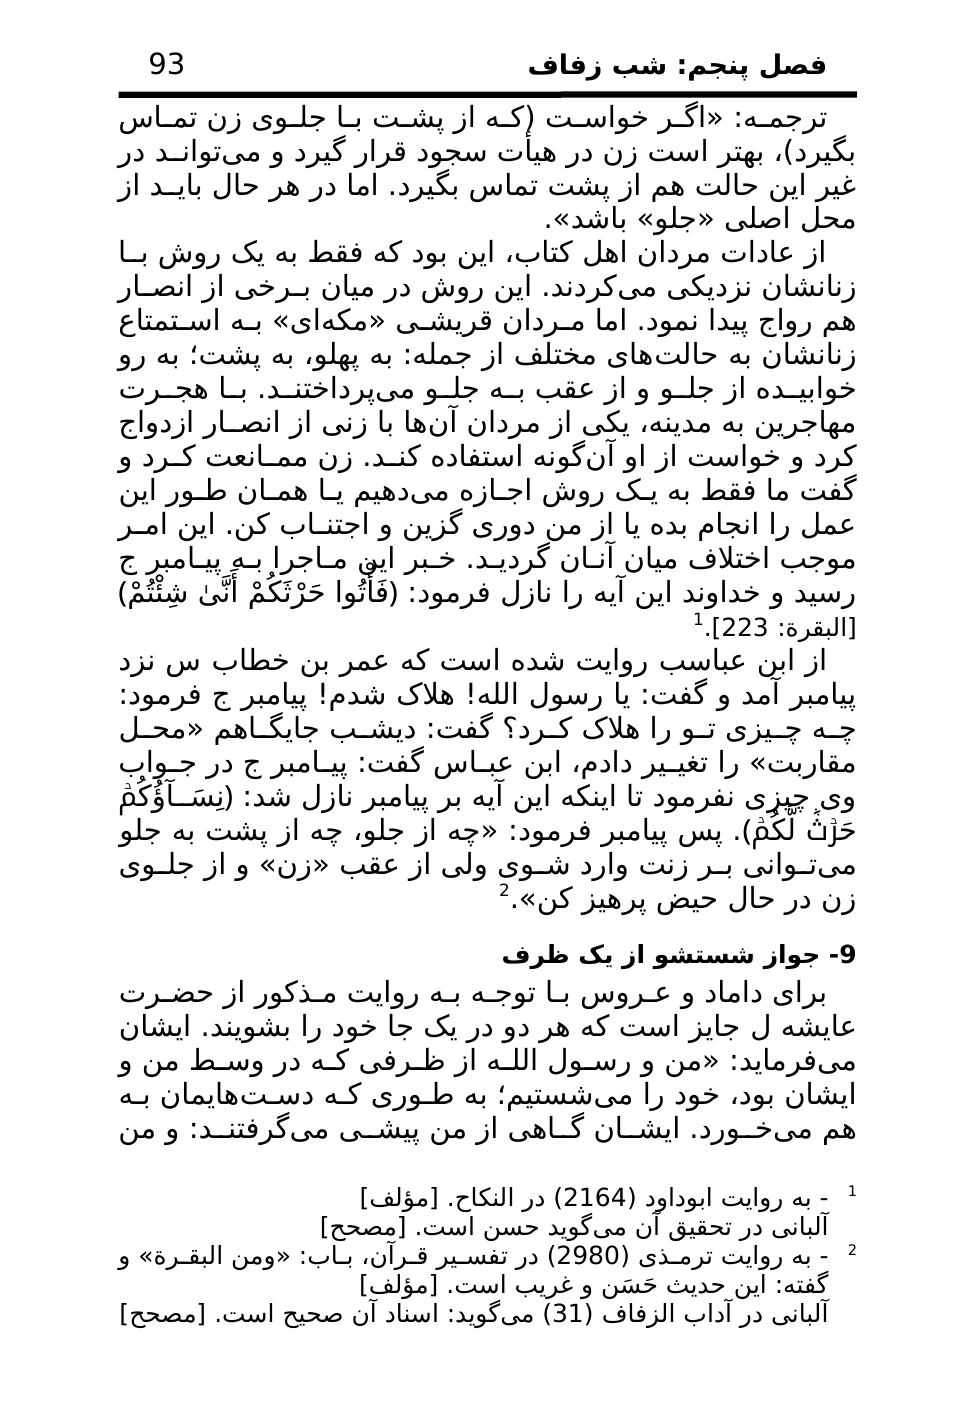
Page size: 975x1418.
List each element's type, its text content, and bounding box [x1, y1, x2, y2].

text از عادات مردان اهل کتاب، این بود که فقط به یک روش با زنانشان نزدیکی می‌کردند. این روش در میان برخی از انصار هم رواج پیدا نمود. اما مردان قریشی «مکه‌ای» به استمتاع زنانشان به حالت‌های مختلف از جمله: به پهلو، به پشت؛ به رو خوابیده از جلو و از عقب به جلو می‌پرداختند. با هجرت مهاجرین به مدینه، یکی از مردان آن‌ها با زنی از انصار ازدواج کرد و خواست از او آن‌گونه استفاده کند. زن ممانعت کرد و گفت ما فقط به یک روش اجازه می‌دهیم یا همان طور این عمل را انجام بده یا از من دوری گزین و اجتناب کن. این امر موجب اختلاف میان آنان گردید. خبر این ماجرا به پیامبر ج رسید و خداوند این آیه را نازل فرمود: ﴿فَأْتُوا حَرْثَكُمْ أَنَّىٰ شِئْتُمْ﴾ [البقرة: 223]. [118, 236, 857, 643]
text ترجمه: «اگر خواست (که از پشت با جلوی زن تماس بگیرد)، بهتر است زن در هیأت سجود قرار گیرد و می‌تواند در غیر این حالت هم از پشت تماس بگیرد. اما در هر حال باید از محل اصلی «جلو» باشد». [118, 100, 857, 236]
text 9- جواز شستشو از یک ظرف [118, 940, 857, 969]
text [118, 975, 857, 1145]
text از ابن عباسب روایت شده است که عمر بن خطاب س نزد پیامبر آمد و گفت: یا رسول الله! هلاک شدم! پیامبر ج فرمود: چه چیزی تو را هلاک کرد؟ گفت: دیشب جایگاهم «محل مقاربت» را تغییر دادم، ابن عباس گفت: پیامبر ج در جواب وی چیزی نفرمود تا اینکه این آیه بر پیامبر نازل شد: ﴿نِسَآؤُكُمۡ حَرۡثٞ لَّكُمۡ﴾. پس پیامبر فرمود: «چه از جلو، چه از پشت به جلو می‌توانی بر زنت وارد شوی ولی از عقب «زن» و از جلوی زن در حال حیض پرهیز کن». [118, 643, 857, 915]
